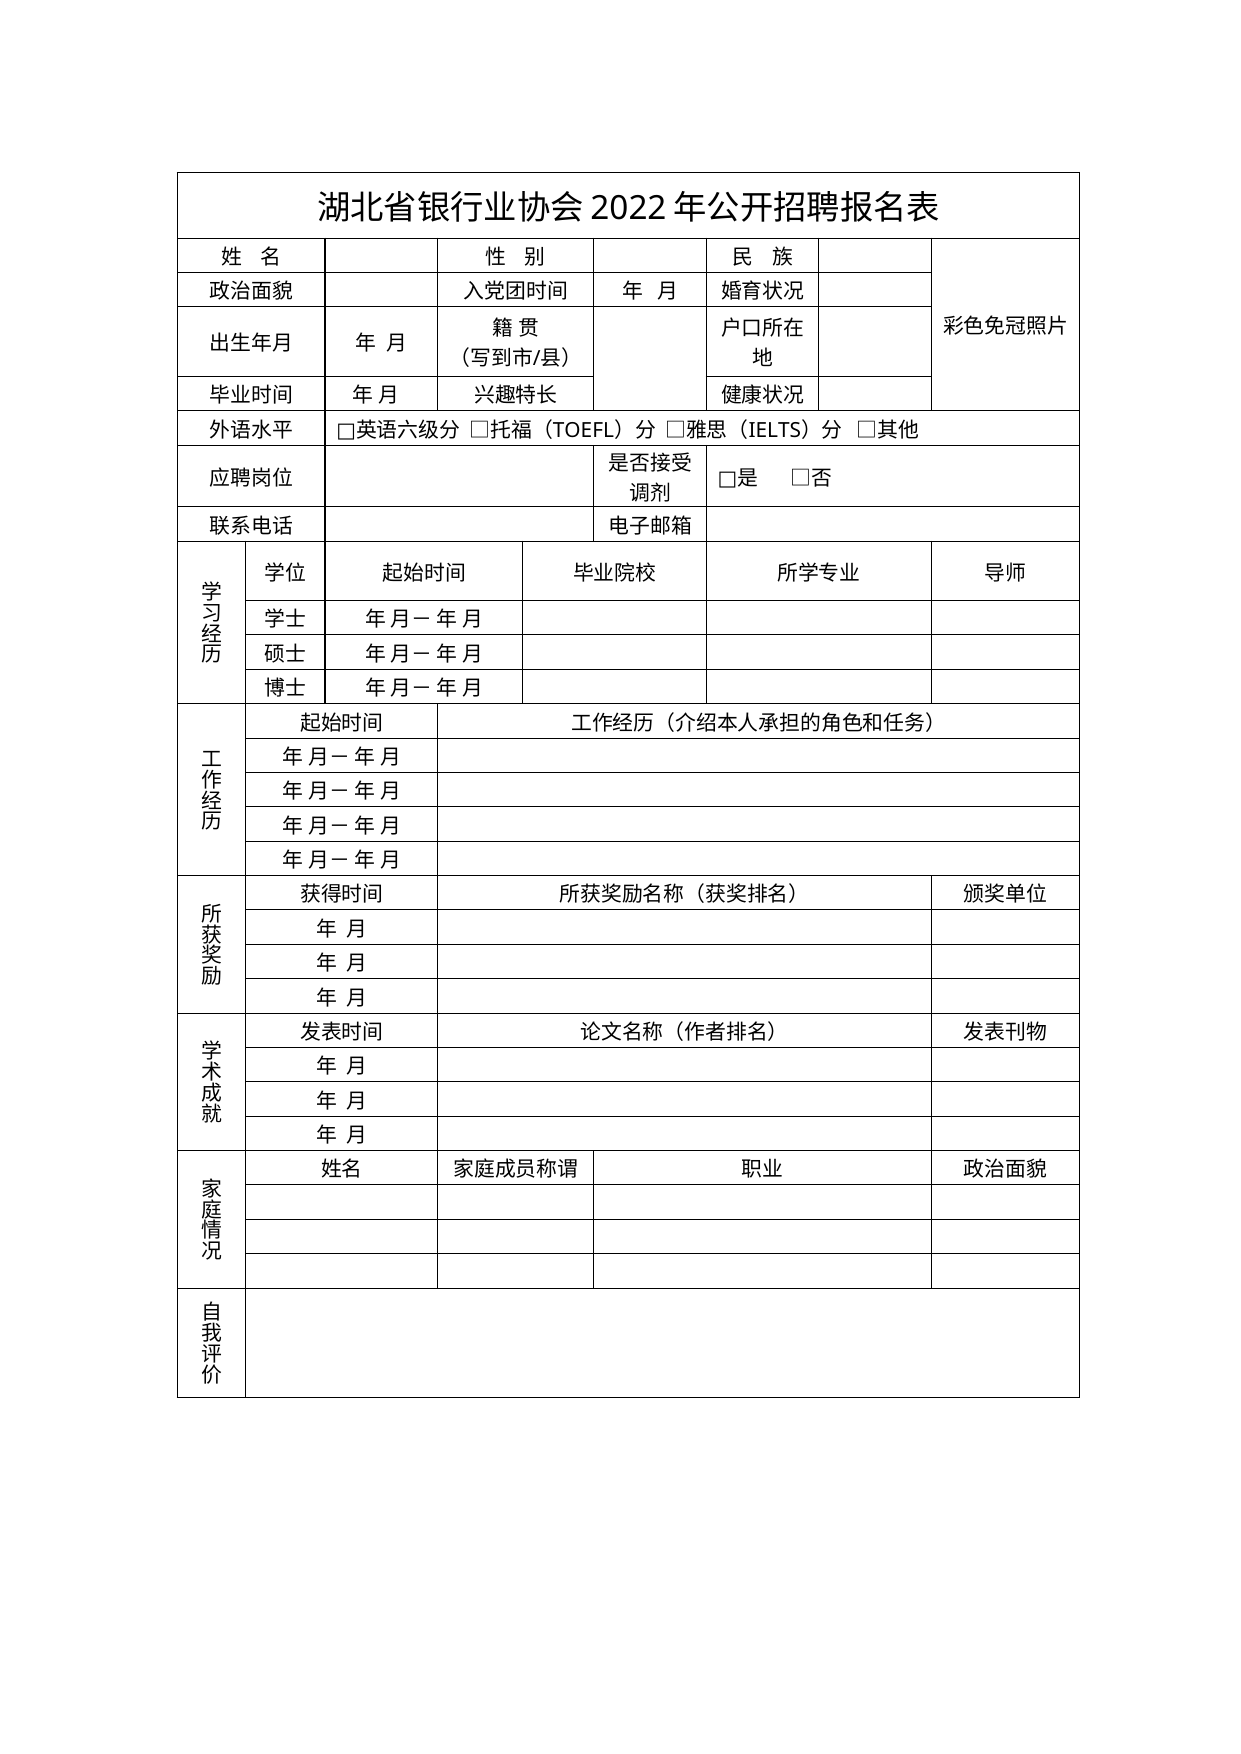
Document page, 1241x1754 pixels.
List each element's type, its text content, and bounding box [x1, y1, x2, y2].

table_cell 是否接受调剂 [594, 446, 706, 506]
table_cell 发表时间 [246, 1014, 437, 1047]
table_cell 籍 贯 （写到市/县） [438, 307, 593, 376]
table_cell [932, 979, 1079, 1012]
table_cell [932, 601, 1079, 634]
table_cell 年 月 [246, 979, 437, 1012]
table_cell 年 月－ 年 月 [326, 635, 522, 669]
table_cell 年 月 [326, 377, 437, 410]
table_cell [594, 307, 706, 376]
table_cell 导师 [932, 542, 1079, 600]
table_cell 论文名称（作者排名） [438, 1014, 931, 1047]
table_cell 民 族 [707, 239, 818, 272]
table_cell [438, 1185, 593, 1219]
table_cell 年 月－ 年 月 [326, 601, 522, 634]
table_cell 户口所在地 [707, 307, 818, 376]
table_cell 所获奖励 [178, 876, 245, 1012]
table_cell 彩色免冠照片 [932, 239, 1079, 410]
table_cell 年 月 [246, 1048, 437, 1081]
table_cell 外语水平 [178, 411, 324, 445]
table_cell [326, 273, 437, 306]
table_cell 学士 [246, 601, 324, 634]
table_cell 健康状况 [707, 377, 818, 410]
table_cell □英语六级分 □托福（TOEFL）分 □雅思（IELTS）分 □其他 [326, 411, 1079, 445]
table_cell [932, 945, 1079, 978]
table_cell [438, 773, 1079, 806]
table_header 湖北省银行业协会2022年公开招聘报名表 [178, 173, 1079, 237]
table_cell [932, 1185, 1079, 1219]
table_cell 出生年月 [178, 307, 324, 376]
table_cell [523, 601, 706, 634]
table_cell □是 □否 [707, 446, 1079, 506]
table_cell 联系电话 [178, 507, 324, 541]
table_cell [932, 1117, 1079, 1150]
table_cell 年 月 [246, 1117, 437, 1150]
table_cell 年 月－ 年 月 [326, 670, 522, 703]
table_cell [932, 670, 1079, 703]
table_cell 年 月－ 年 月 [246, 807, 437, 841]
table_cell 学术成就 [178, 1014, 245, 1150]
table_cell 起始时间 [246, 704, 437, 737]
table_cell [438, 807, 1079, 841]
table_cell [523, 635, 706, 669]
table_cell 兴趣特长 [438, 377, 593, 410]
table_cell 年 月 [594, 273, 706, 306]
table_cell 博士 [246, 670, 324, 703]
table_cell 性 别 [438, 239, 593, 272]
table_cell 起始时间 [326, 542, 522, 600]
table_cell [438, 979, 931, 1012]
table_cell 硕士 [246, 635, 324, 669]
table_cell [932, 635, 1079, 669]
table_cell 职业 [594, 1151, 931, 1184]
table_cell [438, 739, 1079, 772]
table_cell [438, 1082, 931, 1116]
table_cell [246, 1185, 437, 1219]
table_cell [438, 1254, 593, 1287]
table_cell [438, 842, 1079, 875]
table_cell 发表刊物 [932, 1014, 1079, 1047]
table_cell 工作经历 [178, 704, 245, 875]
table_cell 姓 名 [178, 239, 324, 272]
table_cell 毕业院校 [523, 542, 706, 600]
table_cell [246, 1289, 1079, 1397]
table_cell [932, 1048, 1079, 1081]
table_cell [326, 507, 593, 541]
table_cell 家庭情况 [178, 1151, 245, 1287]
table_cell 姓名 [246, 1151, 437, 1184]
table_cell 电子邮箱 [594, 507, 706, 541]
table_cell [594, 239, 706, 272]
table_cell [438, 1220, 593, 1253]
table_cell [594, 1185, 931, 1219]
table_cell 所学专业 [707, 542, 931, 600]
table_cell [594, 1254, 931, 1287]
table_cell 年 月 [326, 307, 437, 376]
table_cell 年 月－ 年 月 [246, 739, 437, 772]
table_cell 所获奖励名称（获奖排名） [438, 876, 931, 909]
table_cell [594, 1220, 931, 1253]
table_cell 入党团时间 [438, 273, 593, 306]
table_cell 颁奖单位 [932, 876, 1079, 909]
table_cell [246, 1220, 437, 1253]
table_cell 自我评价 [178, 1289, 245, 1397]
table_cell [819, 273, 931, 306]
table_cell [438, 945, 931, 978]
table_cell [819, 307, 931, 376]
table_cell 年 月－ 年 月 [246, 773, 437, 806]
table_cell [438, 910, 931, 944]
table_cell 婚育状况 [707, 273, 818, 306]
table_cell [819, 239, 931, 272]
table_cell 学习经历 [178, 542, 245, 703]
table_cell [932, 1254, 1079, 1287]
table_cell [707, 635, 931, 669]
table_cell 政治面貌 [178, 273, 324, 306]
table_cell [523, 670, 706, 703]
table_cell [594, 376, 706, 410]
table_cell [819, 377, 931, 410]
table_cell [246, 1254, 437, 1287]
table_cell [326, 446, 593, 506]
table_cell 应聘岗位 [178, 446, 324, 506]
table_cell 年 月 [246, 945, 437, 978]
table_cell 年 月－ 年 月 [246, 842, 437, 875]
table_cell 毕业时间 [178, 377, 324, 410]
table_cell 年 月 [246, 910, 437, 944]
table_cell [707, 507, 1079, 541]
table_cell 获得时间 [246, 876, 437, 909]
table_cell 家庭成员称谓 [438, 1151, 593, 1184]
table_cell [707, 670, 931, 703]
table_cell [932, 1082, 1079, 1116]
table_cell [932, 1220, 1079, 1253]
table_cell [707, 601, 931, 634]
table_cell [438, 1117, 931, 1150]
table_cell 年 月 [246, 1082, 437, 1116]
table_cell [438, 1048, 931, 1081]
table_cell [326, 239, 437, 272]
table_cell 政治面貌 [932, 1151, 1079, 1184]
table_cell 学位 [246, 542, 324, 600]
table_cell [932, 910, 1079, 944]
table_cell 工作经历（介绍本人承担的角色和任务） [438, 704, 1079, 737]
